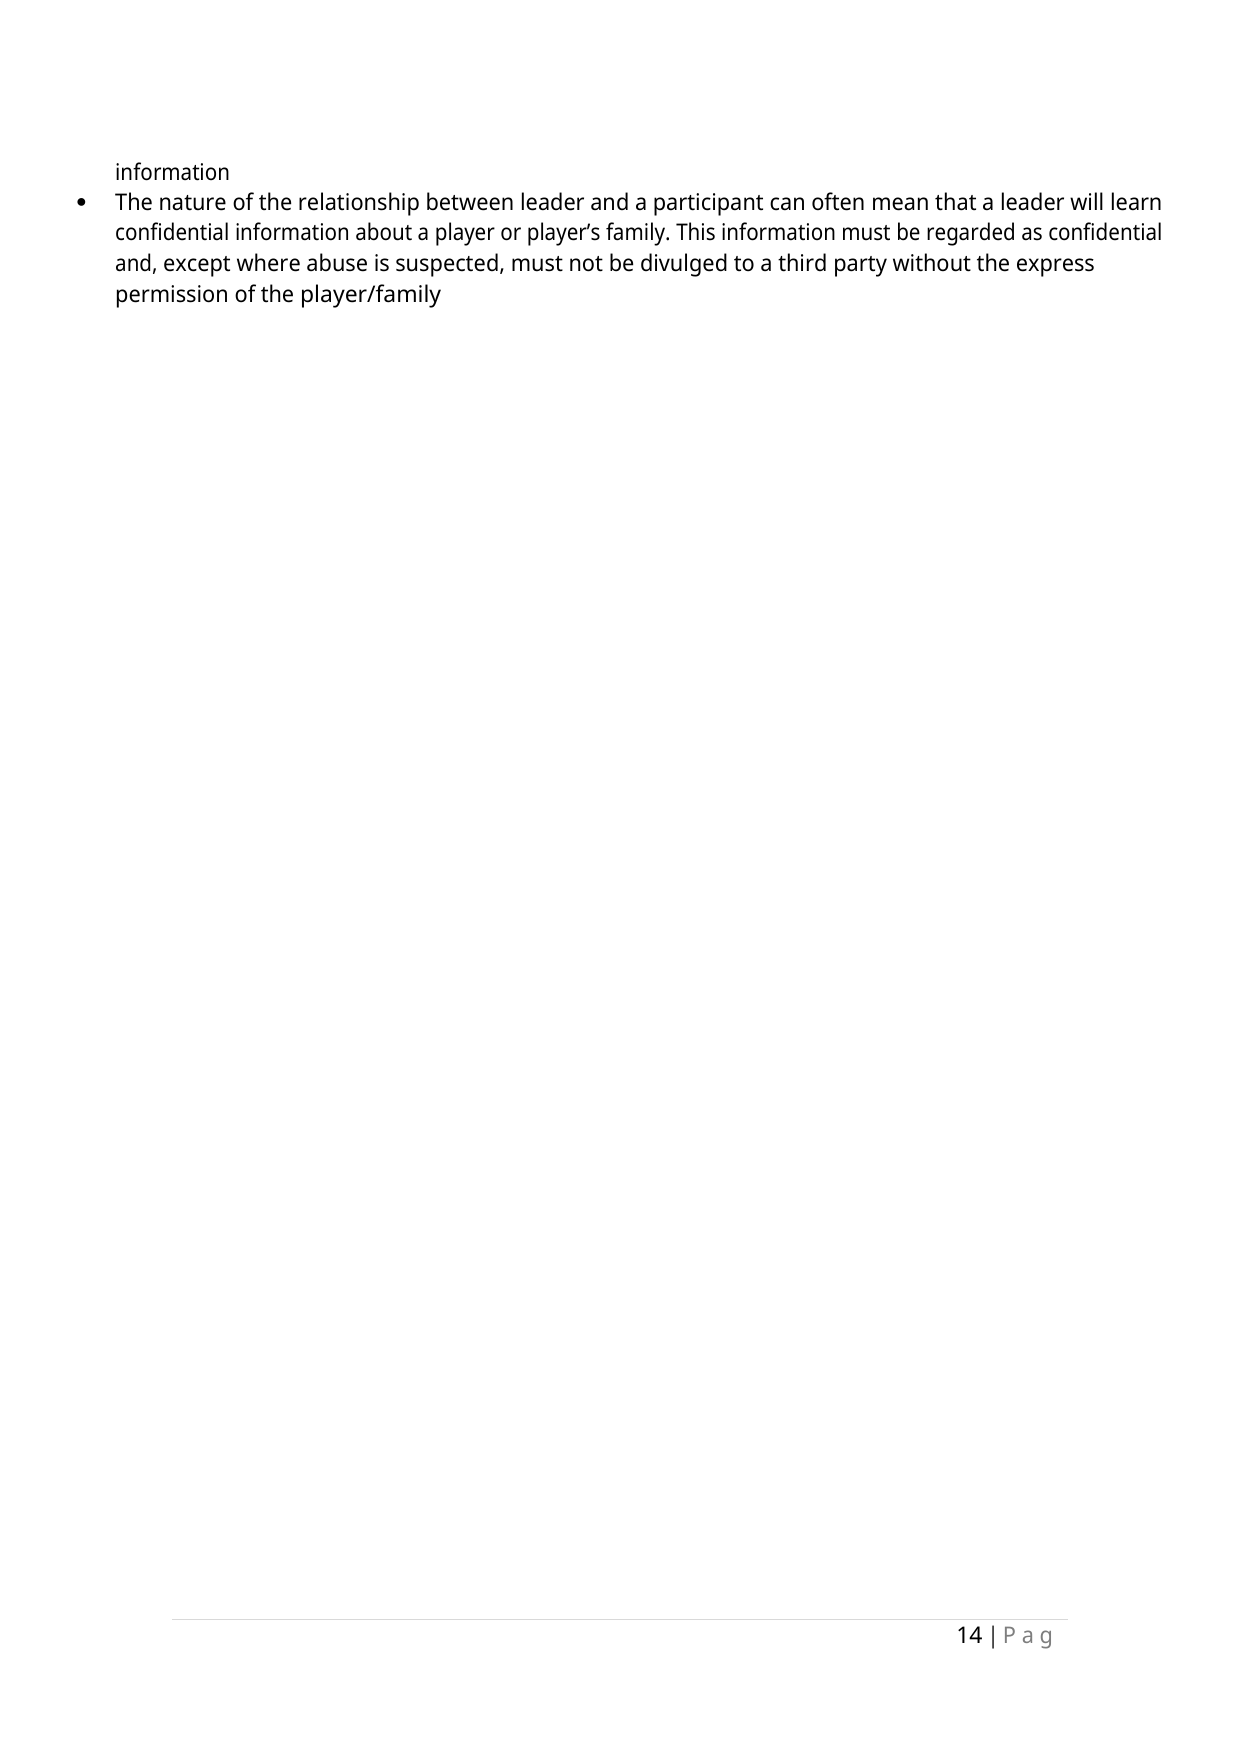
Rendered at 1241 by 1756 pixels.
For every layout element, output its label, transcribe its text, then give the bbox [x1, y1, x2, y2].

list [77, 156, 1157, 187]
list The nature of the relationship between leader and a participant can often mean that a leader will learn [77, 188, 1182, 216]
text confidential information about a player or player’s family. This information must be regarded as confidential and, except where abuse is suspected, must not be divulged to a third party without the express permission of the player/family [115, 216, 1182, 309]
